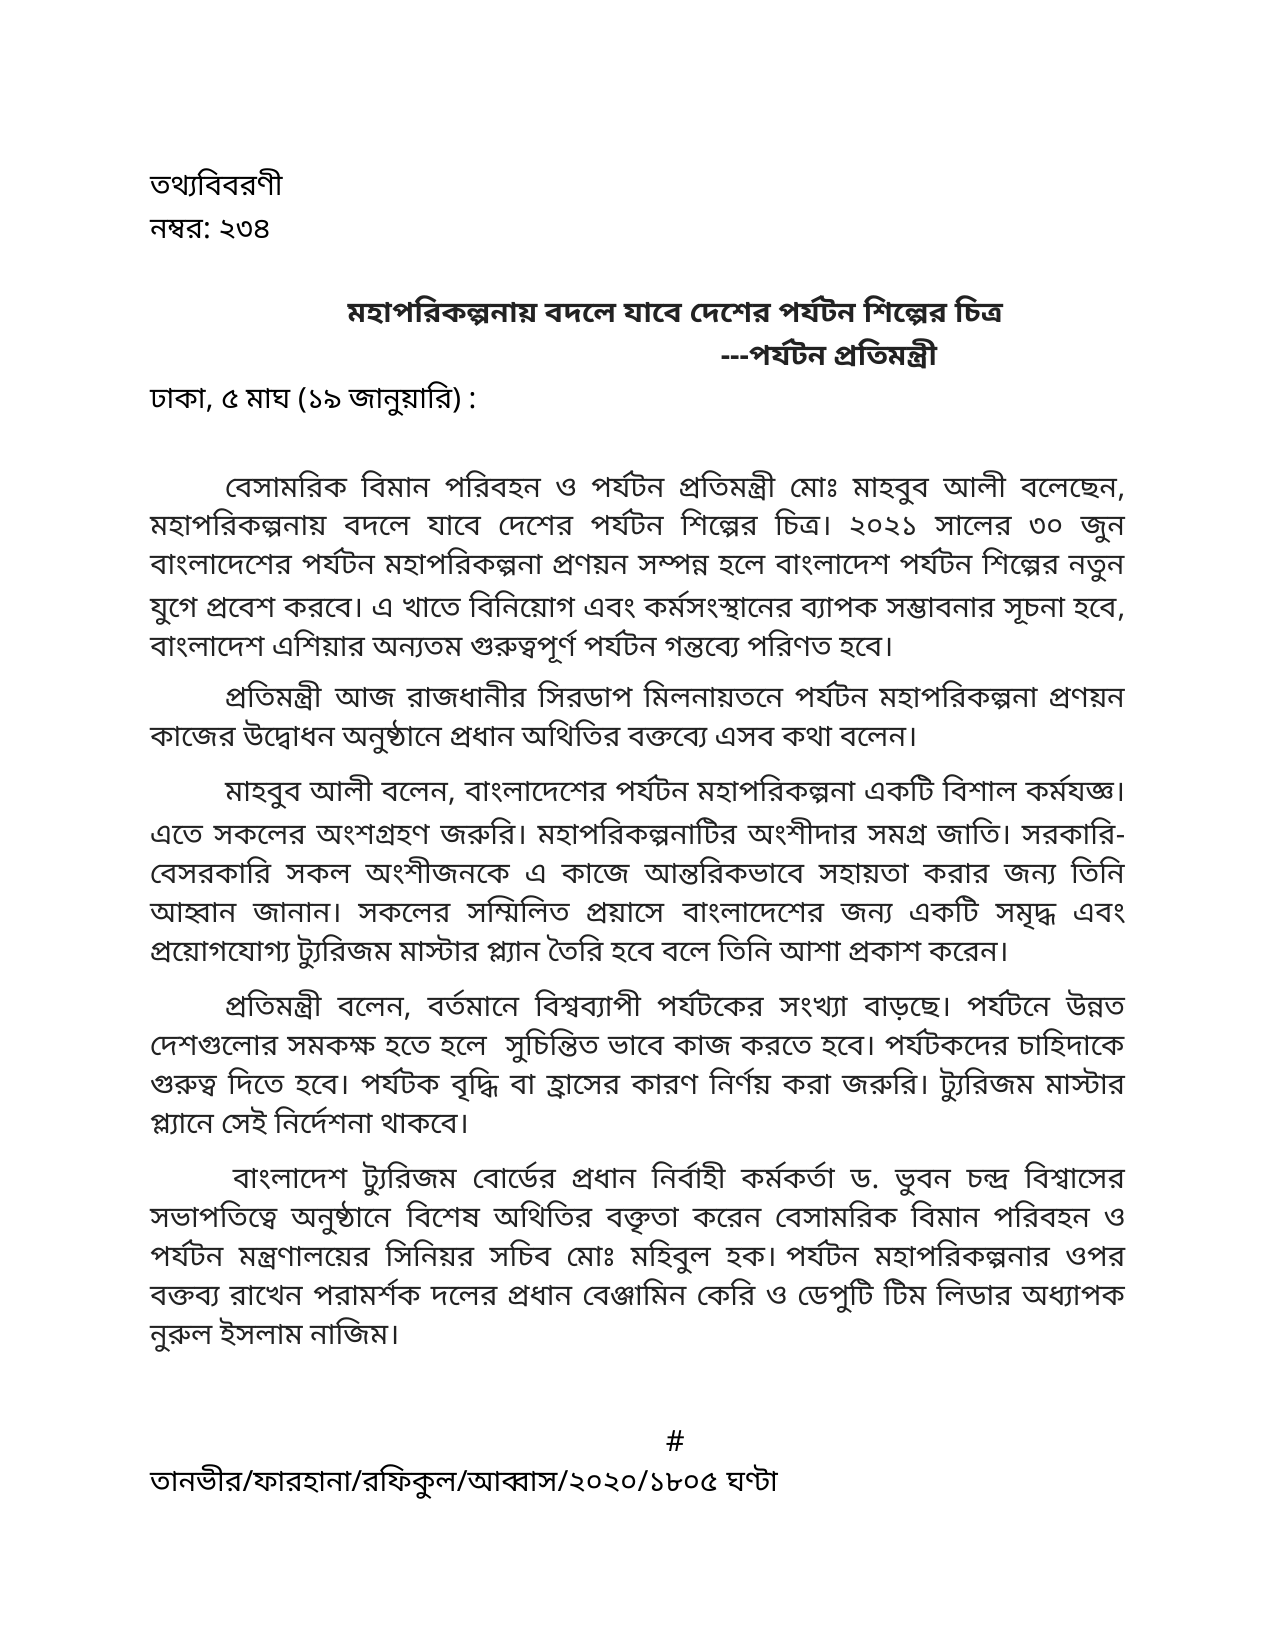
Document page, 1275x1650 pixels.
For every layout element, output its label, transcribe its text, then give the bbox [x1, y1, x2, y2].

text তানভীর/ফারহানা/রফিকুল/আব্বাস/২০২০/১৮০৫ ঘণ্টা [150, 1460, 1125, 1503]
text # [150, 1421, 1125, 1460]
text প্রতিমন্ত্রী আজ রাজধানীর সিরডাপ মিলনায়তনে পর্যটন মহাপরিকল্পনা প্রণয়ন কাজের উদ্বোধন অনুষ্ঠানে প্রধান অথিতির বক্তব্যে এসব কথা বলেন। [150, 681, 1125, 758]
text প্রতিমন্ত্রী বলেন, বর্তমানে বিশ্বব্যাপী পর্যটকের সংখ্যা বাড়ছে। পর্যটনে উন্নত দেশগুলোর সমকক্ষ হতে হলে সুচিন্তিত ভাবে কাজ করতে হবে। পর্যটকদের চাহিদাকে গুরুত্ব দিতে হবে। পর্যটক বৃদ্ধি বা হ্রাসের কারণ নির্ণয় করা জরুরি। ট্যুরিজম মাস্টার প্ল্যানে সেই নির্দেশনা থাকবে। [150, 986, 1125, 1145]
text মাহবুব আলী বলেন, বাংলাদেশের পর্যটন মহাপরিকল্পনা একটি বিশাল কর্মযজ্ঞ। এতে সকলের অংশগ্রহণ জরুরি। মহাপরিকল্পনাটির অংশীদার সমগ্র জাতি। সরকারি-বেসরকারি সকল অংশীজনকে এ কাজে আন্তরিকভাবে সহায়তা করার জন্য তিনি আহ্বান জানান। সকলের সম্মিলিত প্রয়াসে বাংলাদেশের জন্য একটি সমৃদ্ধ এবং প্রয়োগযোগ্য ট্যুরিজম মাস্টার প্ল্যান তৈরি হবে বলে তিনি আশা প্রকাশ করেন। [150, 771, 1125, 973]
text বেসামরিক বিমান পরিবহন ও পর্যটন প্রতিমন্ত্রী মোঃ মাহবুব আলী বলেছেন, মহাপরিকল্পনায় বদলে যাবে দেশের পর্যটন শিল্পের চিত্র। ২০২১ সালের ৩০ জুন বাংলাদেশের পর্যটন মহাপরিকল্পনা প্রণয়ন সম্পন্ন হলে বাংলাদেশ পর্যটন শিল্পের নতুন যুগে প্রবেশ করবে। এ খাতে বিনিয়োগ এবং কর্মসংস্থানের ব্যাপক সম্ভাবনার সূচনা হবে, বাংলাদেশ এশিয়ার অন্যতম গুরুত্বপূর্ণ পর্যটন গন্তব্যে পরিণত হবে। [150, 466, 1125, 668]
text ---পর্যটন প্রতিমন্ত্রী [150, 334, 1125, 377]
text তথ্যবিবরণী নম্বর: ২৩৪ [150, 169, 1229, 250]
text মহাপরিকল্পনায় বদলে যাবে দেশের পর্যটন শিল্পের চিত্র [150, 295, 1125, 334]
text ঢাকা, ৫ মাঘ (১৯ জানুয়ারি) : [150, 377, 1125, 420]
text বাংলাদেশ ট্যুরিজম বোর্ডের প্রধান নির্বাহী কর্মকর্তা ড. ভুবন চন্দ্র বিশ্বাসের সভাপতিত্বে অনুষ্ঠানে বিশেষ অথিতির বক্তৃতা করেন বেসামরিক বিমান পরিবহন ও পর্যটন মন্ত্রণালয়ের সিনিয়র সচিব মোঃ মহিবুল হক। পর্যটন মহাপরিকল্পনার ওপর বক্তব্য রাখেন পরামর্শক দলের প্রধান বেঞ্জামিন কেরি ও ডেপুটি টিম লিডার অধ্যাপক নুরুল ইসলাম নাজিম। [150, 1157, 1125, 1356]
